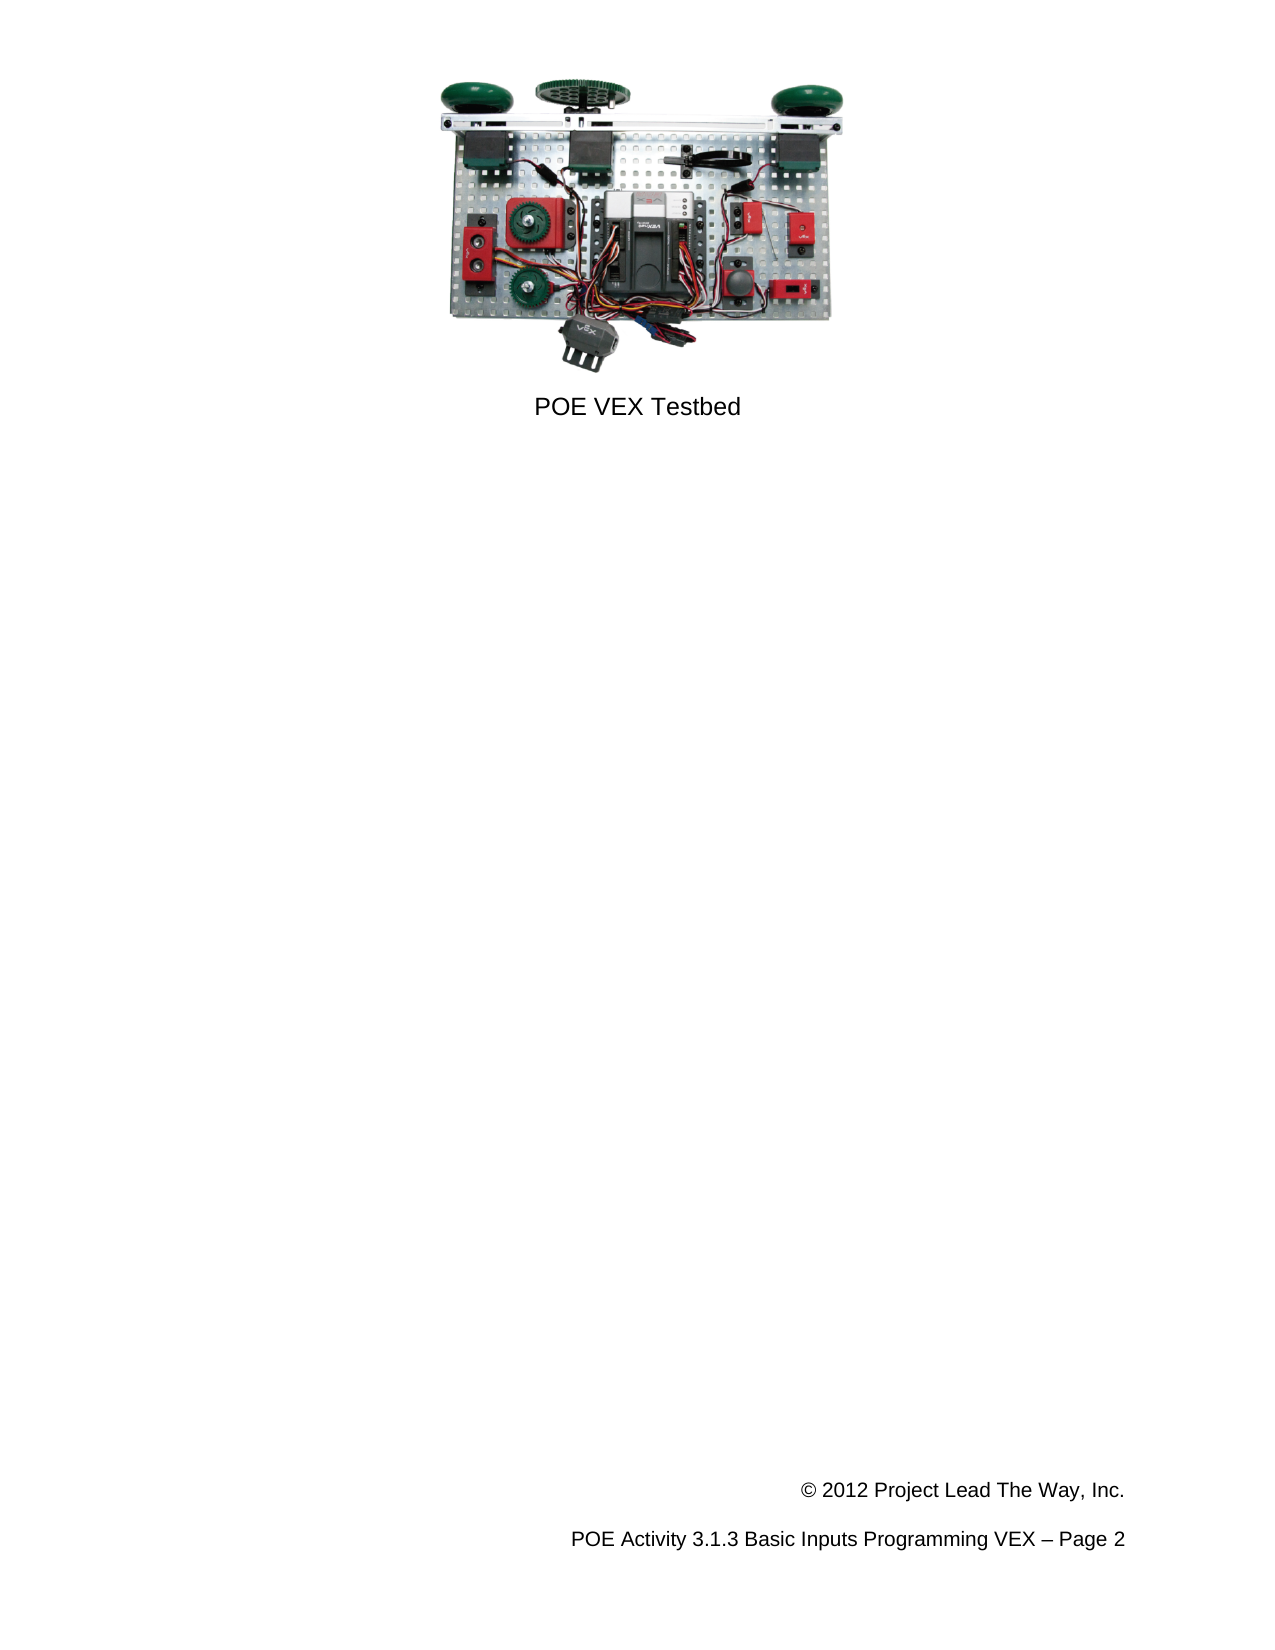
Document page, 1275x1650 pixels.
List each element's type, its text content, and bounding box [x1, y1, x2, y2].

table_header [188, 75, 1087, 392]
table_cell POE VEX Testbed [188, 392, 1087, 437]
picture [428, 75, 847, 375]
